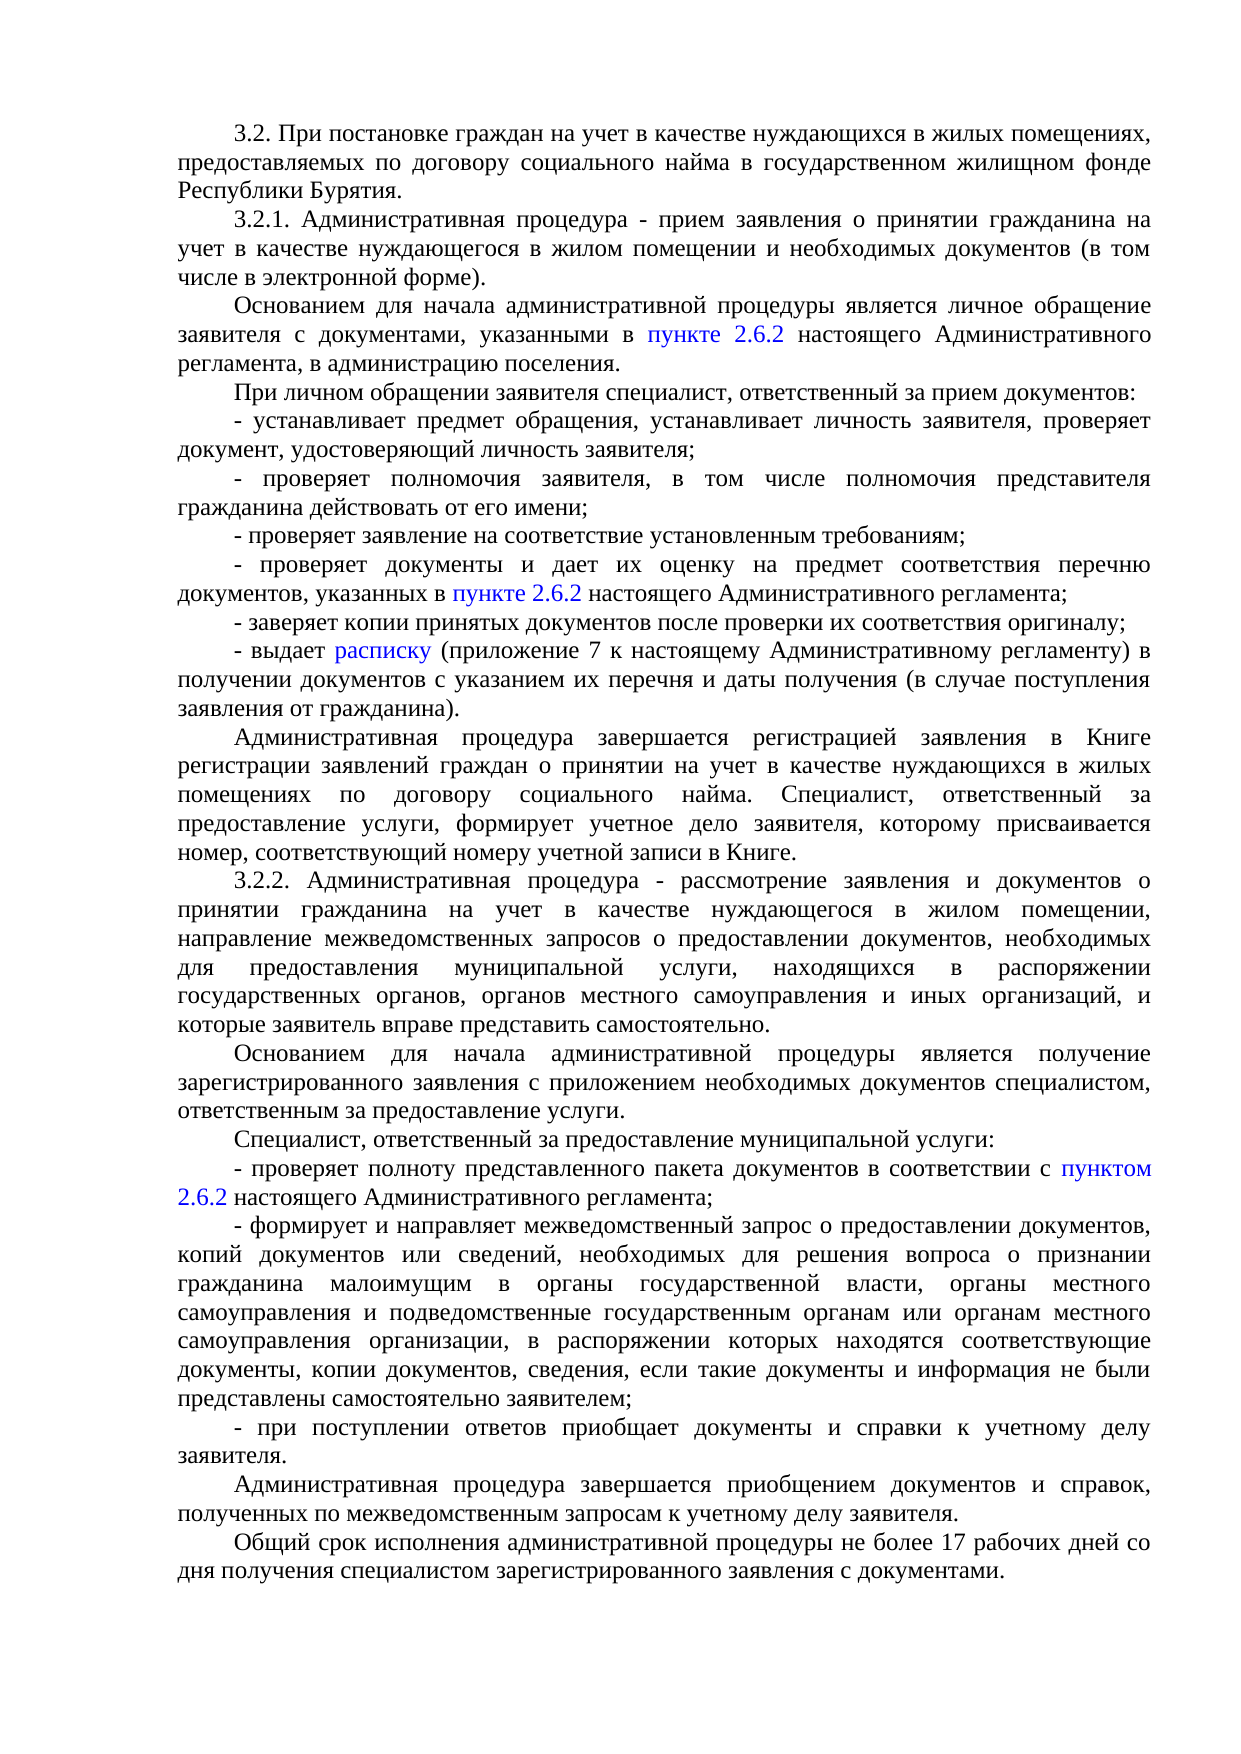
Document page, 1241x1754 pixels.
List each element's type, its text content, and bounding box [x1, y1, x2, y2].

text 3.2. При постановке граждан на учет в качестве нуждающихся в жилых помещениях, предоставляемых по договору социального найма в государственном жилищном фонде Республики Бурятия. [177, 118, 1152, 204]
text Общий срок исполнения административной процедуры не более 17 рабочих дней со дня получения специалистом зарегистрированного заявления с документами. [177, 1527, 1152, 1584]
text 3.2.1. Административная процедура - прием заявления о принятии гражданина на учет в качестве нуждающегося в жилом помещении и необходимых документов (в том числе в электронной форме). [177, 204, 1152, 291]
text Административная процедура завершается регистрацией заявления в Книге регистрации заявлений граждан о принятии на учет в качестве нуждающихся в жилых помещениях по договору социального найма. Специалист, ответственный за предоставление услуги, формирует учетное дело заявителя, которому присваивается номер, соответствующий номеру учетной записи в Книге. [177, 722, 1152, 866]
text - проверяет полномочия заявителя, в том числе полномочия представителя гражданина действовать от его имени; [177, 463, 1152, 521]
text Административная процедура завершается приобщением документов и справок, полученных по межведомственным запросам к учетному делу заявителя. [177, 1469, 1152, 1527]
text - выдает расписку (приложение 7 к настоящему Административному регламенту) в получении документов с указанием их перечня и даты получения (в случае поступления заявления от гражданина). [177, 636, 1152, 722]
text Специалист, ответственный за предоставление муниципальной услуги: [177, 1124, 1152, 1153]
text Основанием для начала административной процедуры является личное обращение заявителя с документами, указанными в пункте 2.6.2 настоящего Административного регламента, в администрацию поселения. [177, 291, 1152, 377]
text Основанием для начала административной процедуры является получение зарегистрированного заявления с приложением необходимых документов специалистом, ответственным за предоставление услуги. [177, 1038, 1152, 1124]
text При личном обращении заявителя специалист, ответственный за прием документов: [177, 377, 1152, 406]
text - при поступлении ответов приобщает документы и справки к учетному делу заявителя. [177, 1412, 1152, 1469]
text - проверяет заявление на соответствие установленным требованиям; [177, 521, 1152, 549]
text - устанавливает предмет обращения, устанавливает личность заявителя, проверяет документ, удостоверяющий личность заявителя; [177, 406, 1152, 463]
text - проверяет полноту представленного пакета документов в соответствии с пунктом 2.6.2 настоящего Административного регламента; [177, 1153, 1152, 1211]
text 3.2.2. Административная процедура - рассмотрение заявления и документов о принятии гражданина на учет в качестве нуждающегося в жилом помещении, направление межведомственных запросов о предоставлении документов, необходимых для предоставления муниципальной услуги, находящихся в распоряжении государственных органов, органов местного самоуправления и иных организаций, и которые заявитель вправе представить самостоятельно. [177, 866, 1152, 1038]
text - формирует и направляет межведомственный запрос о предоставлении документов, копий документов или сведений, необходимых для решения вопроса о признании гражданина малоимущим в органы государственной власти, органы местного самоуправления и подведомственные государственным органам или органам местного самоуправления организации, в распоряжении которых находятся соответствующие документы, копии документов, сведения, если такие документы и информация не были представлены самостоятельно заявителем; [177, 1211, 1152, 1412]
text - проверяет документы и дает их оценку на предмет соответствия перечню документов, указанных в пункте 2.6.2 настоящего Административного регламента; [177, 549, 1152, 607]
text - заверяет копии принятых документов после проверки их соответствия оригиналу; [177, 607, 1152, 636]
